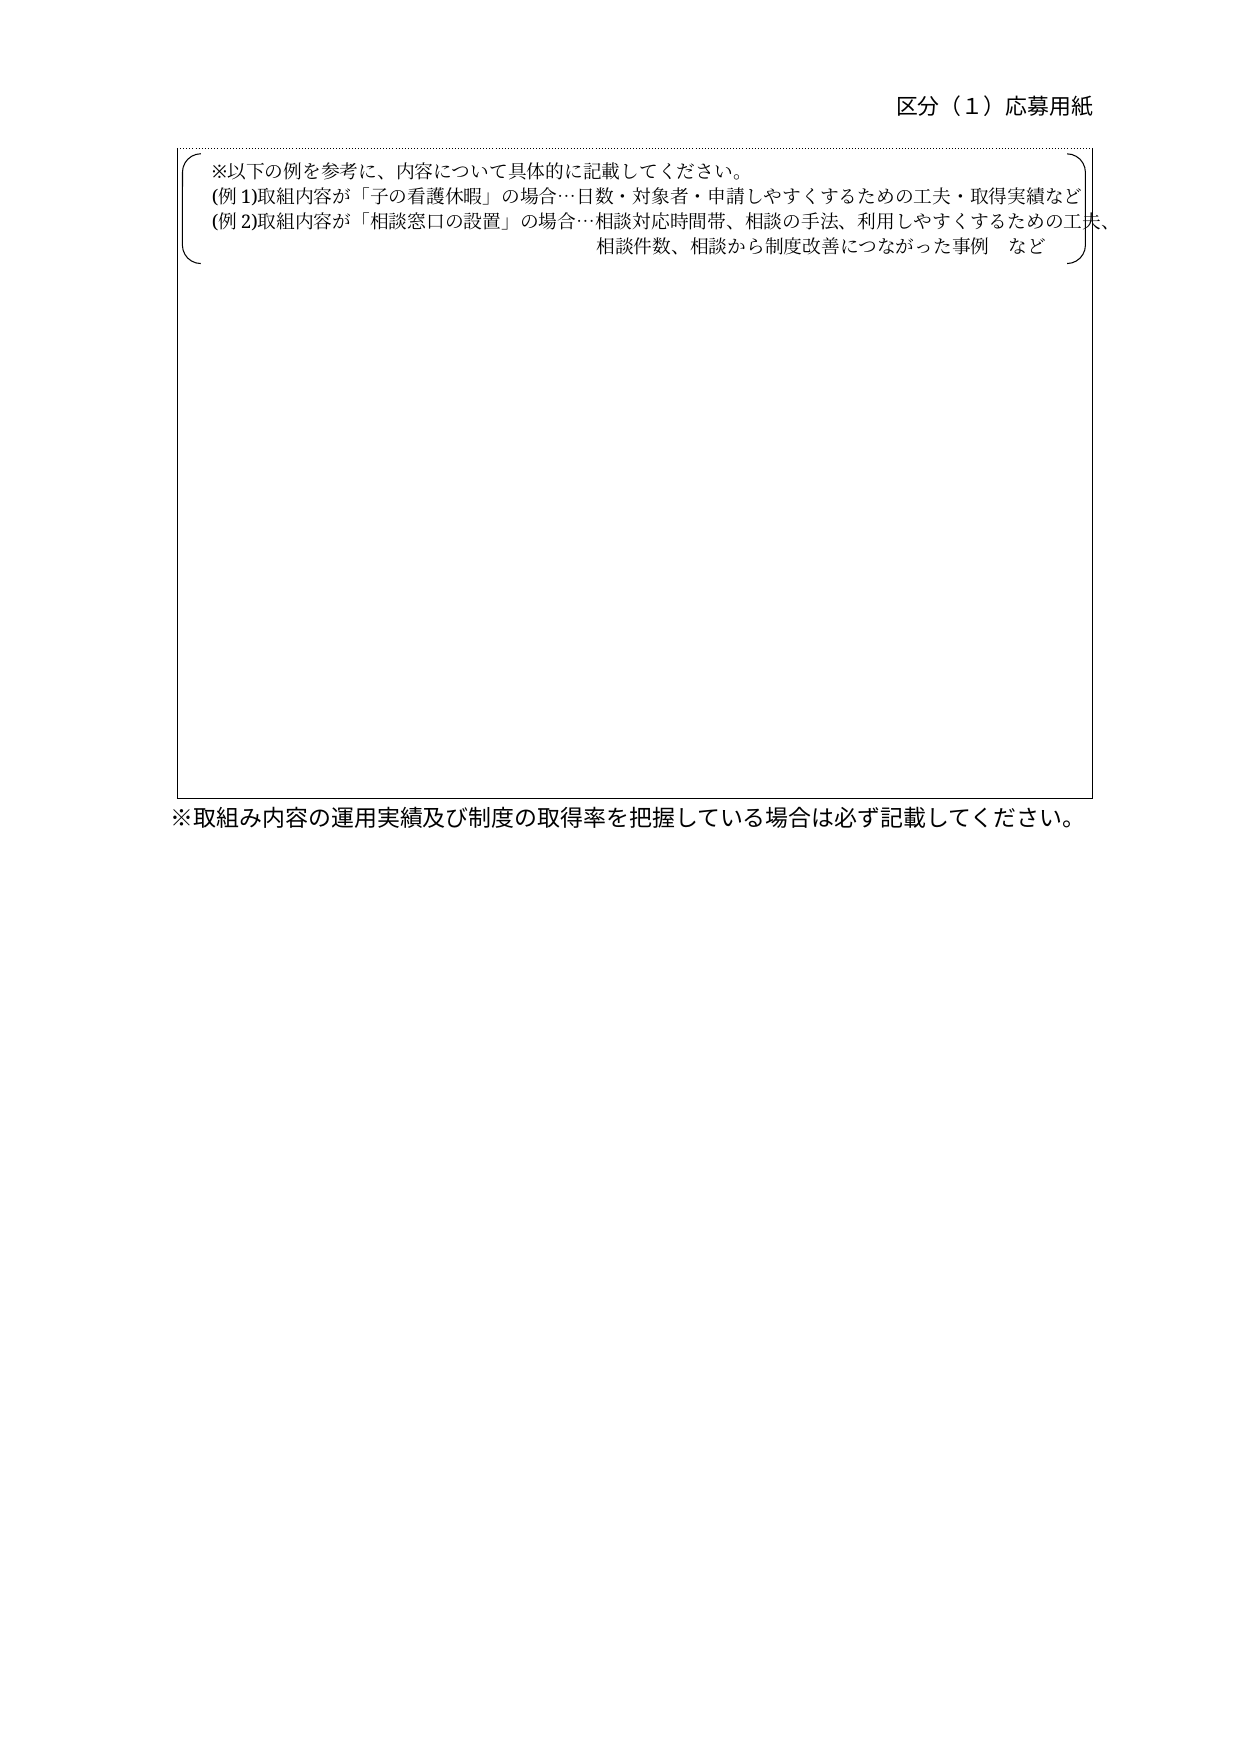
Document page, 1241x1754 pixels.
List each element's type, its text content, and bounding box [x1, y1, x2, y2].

text ※取組み内容の運用実績及び制度の取得率を把握している場合は必ず記載してください。 [148, 798, 1092, 835]
table_cell [178, 148, 1092, 797]
